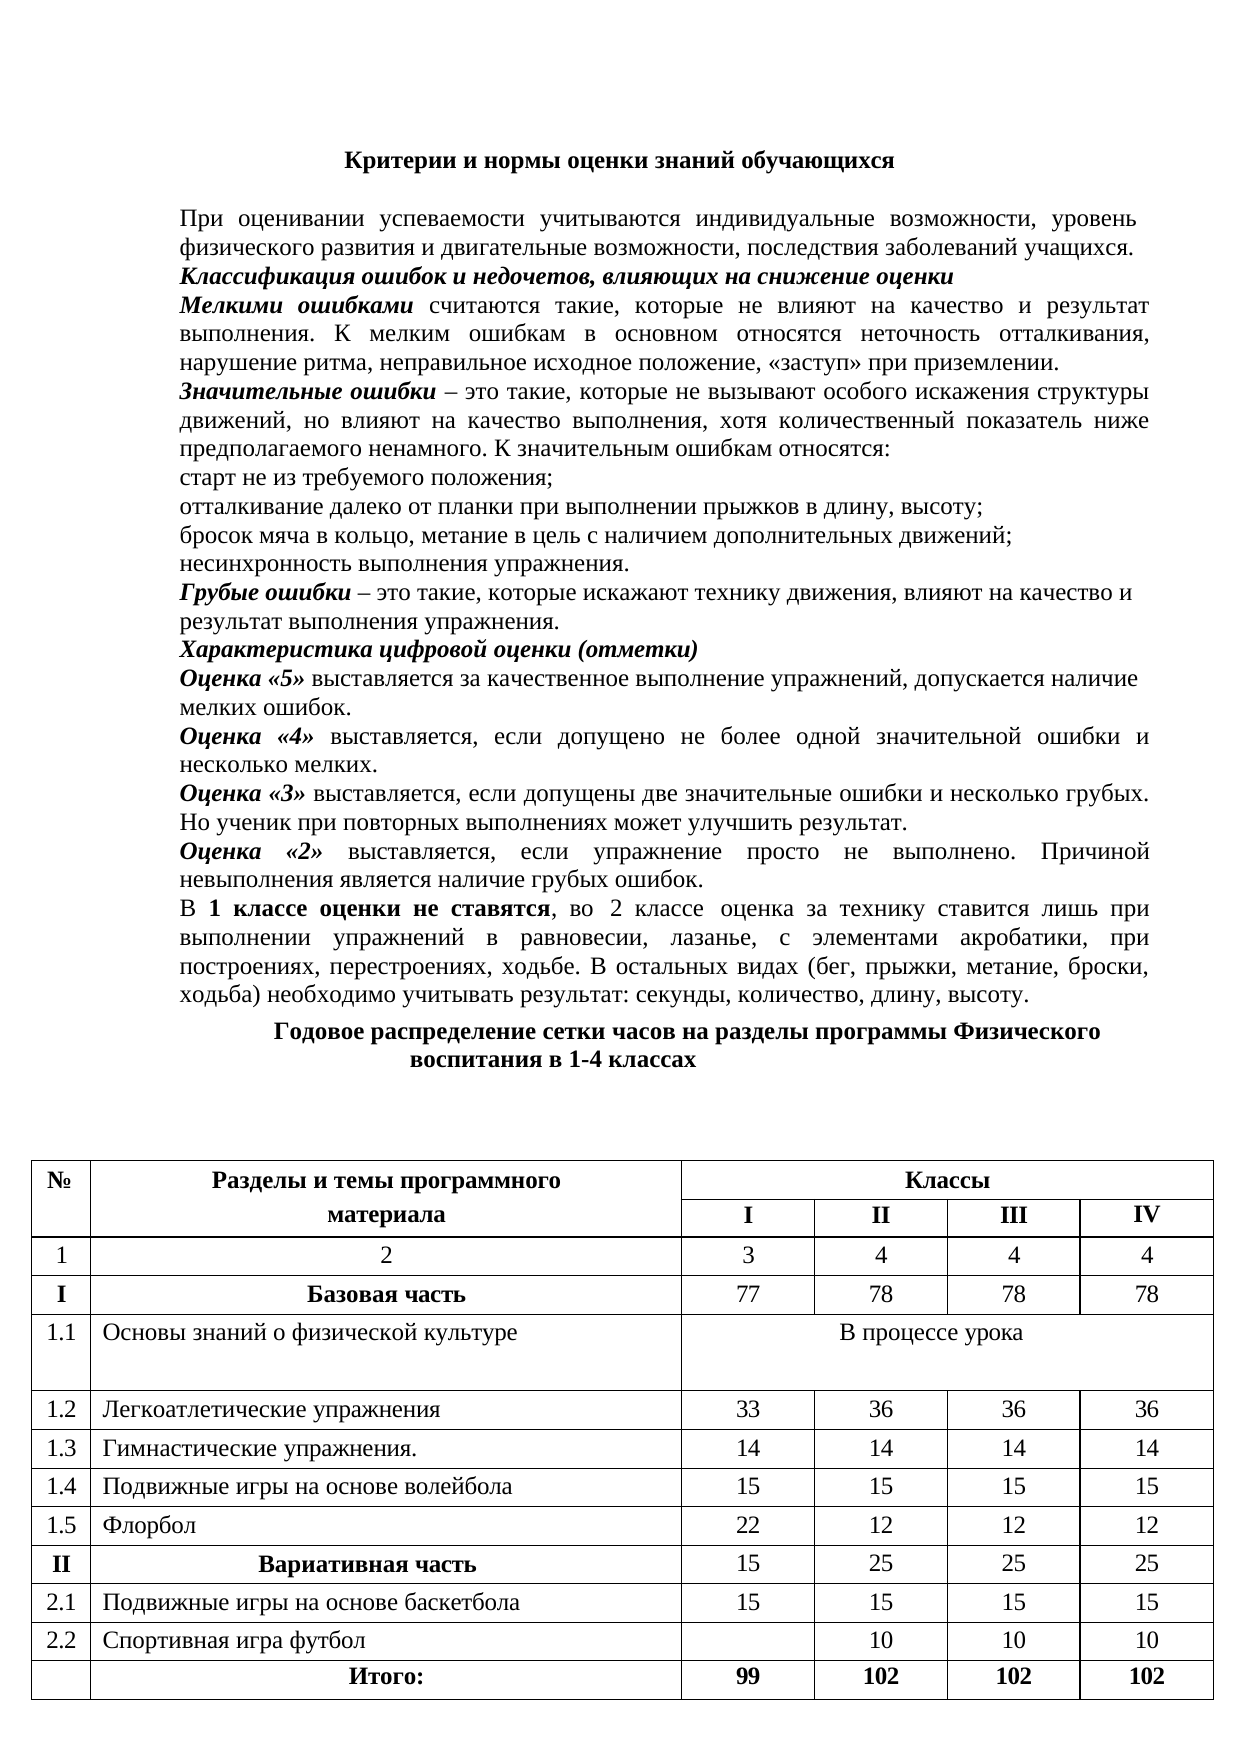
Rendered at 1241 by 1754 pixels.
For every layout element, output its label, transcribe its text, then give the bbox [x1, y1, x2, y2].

table_cell 25 [1081, 1546, 1213, 1583]
table_cell 36 [948, 1391, 1079, 1429]
table_cell [682, 1623, 814, 1660]
table_cell 78 [815, 1276, 947, 1313]
table_cell IV [1081, 1200, 1213, 1236]
table_cell Вариативная часть [91, 1546, 681, 1583]
table_cell 25 [948, 1546, 1079, 1583]
table_cell 15 [948, 1584, 1079, 1622]
table_cell Гимнастические упражнения. [91, 1430, 681, 1467]
table_cell 78 [1081, 1276, 1213, 1313]
table_cell II [815, 1200, 947, 1236]
table_cell II [32, 1546, 90, 1583]
table_cell 99 [682, 1661, 814, 1699]
table_cell 15 [682, 1546, 814, 1583]
text отталкивание далеко от планки при выполнении прыжков в длину, высоту; бросок мяча в кольцо, метание в цель с наличием дополнительных движений; несинхронность выполнения упражнения. [179, 491, 1050, 577]
table_cell [32, 1661, 90, 1699]
table_cell 15 [1081, 1469, 1213, 1506]
table_cell 1.2 [32, 1391, 90, 1429]
table_cell Итого: [91, 1661, 681, 1699]
table_cell 14 [948, 1430, 1079, 1467]
text При оценивании успеваемости учитываются индивидуальные возможности, уровень физического развития и двигательные возможности, последствия заболеваний учащихся. Классификация ошибок и недочетов, влияющих на снижение оценки [179, 203, 1238, 290]
table_cell Базовая часть [91, 1276, 681, 1313]
table_cell Спортивная игра футбол [91, 1623, 681, 1660]
table_cell 14 [682, 1430, 814, 1467]
table_cell 2.1 [32, 1584, 90, 1622]
text Оценка «2» выставляется, если упражнение просто не выполнено. Причиной невыполнения является наличие грубых ошибок. [179, 836, 1150, 893]
table_header Разделы и темы программного материала [91, 1161, 681, 1236]
table_cell Флорбол [91, 1507, 681, 1544]
table_cell Подвижные игры на основе баскетбола [91, 1584, 681, 1622]
text Оценка «4» выставляется, если допущено не более одной значительной ошибки и несколько мелких. [179, 721, 1150, 778]
table_cell III [948, 1200, 1079, 1236]
table_cell 4 [1081, 1238, 1213, 1275]
table_cell 10 [815, 1623, 947, 1660]
table_cell 15 [948, 1469, 1079, 1506]
text В 1 классе оценки не ставятся, во 2 классе оценка за технику ставится лишь при выполнении упражнений в равновесии, лазанье, с элементами акробатики, при построениях, перестроениях, ходьбе. В остальных видах (бег, прыжки, метание, броски, ходьба) необходимо учитывать результат: секунды, количество, длину, высоту. [179, 893, 1150, 1008]
table_cell 10 [1081, 1623, 1213, 1660]
table_cell 14 [1081, 1430, 1213, 1467]
table_cell 1.4 [32, 1469, 90, 1506]
table_cell 36 [1081, 1391, 1213, 1429]
table_cell 12 [1081, 1507, 1213, 1544]
table_cell 12 [948, 1507, 1079, 1544]
table_cell 36 [815, 1391, 947, 1429]
table_cell 78 [948, 1276, 1079, 1313]
table_cell 25 [815, 1546, 947, 1583]
table_cell 12 [815, 1507, 947, 1544]
table_cell 15 [1081, 1584, 1213, 1622]
table_cell 3 [682, 1238, 814, 1275]
table_cell 1.5 [32, 1507, 90, 1544]
table_cell I [32, 1276, 90, 1313]
text Значительные ошибки – это такие, которые не вызывают особого искажения структуры движений, но влияют на качество выполнения, хотя количественный показатель ниже предполагаемого ненамного. К значительным ошибкам относятся: [179, 376, 1150, 462]
table_cell 2.2 [32, 1623, 90, 1660]
table_cell 4 [948, 1238, 1079, 1275]
table_cell 2 [91, 1238, 681, 1275]
table_cell 15 [815, 1469, 947, 1506]
text Оценка «3» выставляется, если допущены две значительные ошибки и несколько грубых. Но ученик при повторных выполнениях может улучшить результат. [179, 778, 1150, 836]
text Оценка «5» выставляется за качественное выполнение упражнений, допускается наличие мелких ошибок. [179, 663, 1152, 721]
table_cell 102 [815, 1661, 947, 1699]
table_header № [32, 1161, 90, 1236]
table_cell Подвижные игры на основе волейбола [91, 1469, 681, 1506]
table_cell 4 [815, 1238, 947, 1275]
table_cell 22 [682, 1507, 814, 1544]
table_cell 77 [682, 1276, 814, 1313]
table_cell I [682, 1200, 814, 1236]
text Характеристика цифровой оценки (отметки) [179, 635, 1238, 663]
table_cell 15 [682, 1584, 814, 1622]
table_cell 15 [682, 1469, 814, 1506]
table_cell 1.3 [32, 1430, 90, 1467]
table_cell 102 [948, 1661, 1079, 1699]
table_cell 15 [815, 1584, 947, 1622]
table_cell Основы знаний о физической культуре [91, 1315, 681, 1390]
text Мелкими ошибками считаются такие, которые не влияют на качество и результат выполнения. К мелким ошибкам в основном относятся неточность отталкивания, нарушение ритма, неправильное исходное положение, «заступ» при приземлении. [179, 290, 1150, 376]
subtitle Критерии и нормы оценки знаний обучающихся [344, 145, 1238, 174]
subtitle Годовое распределение сетки часов на разделы программы Физического воспитания в 1-4 классах [273, 1016, 1152, 1073]
text Грубые ошибки – это такие, которые искажают технику движения, влияют на качество и результат выполнения упражнения. [179, 577, 1152, 635]
table_cell 33 [682, 1391, 814, 1429]
table_cell 14 [815, 1430, 947, 1467]
table_cell 102 [1081, 1661, 1213, 1699]
text старт не из требуемого положения; [179, 462, 1238, 491]
table_header Классы [682, 1161, 1213, 1199]
table_cell Легкоатлетические упражнения [91, 1391, 681, 1429]
table_cell 1 [32, 1238, 90, 1275]
table_cell 10 [948, 1623, 1079, 1660]
table_cell 1.1 [32, 1315, 90, 1390]
table_cell В процессе урока [682, 1315, 1213, 1390]
